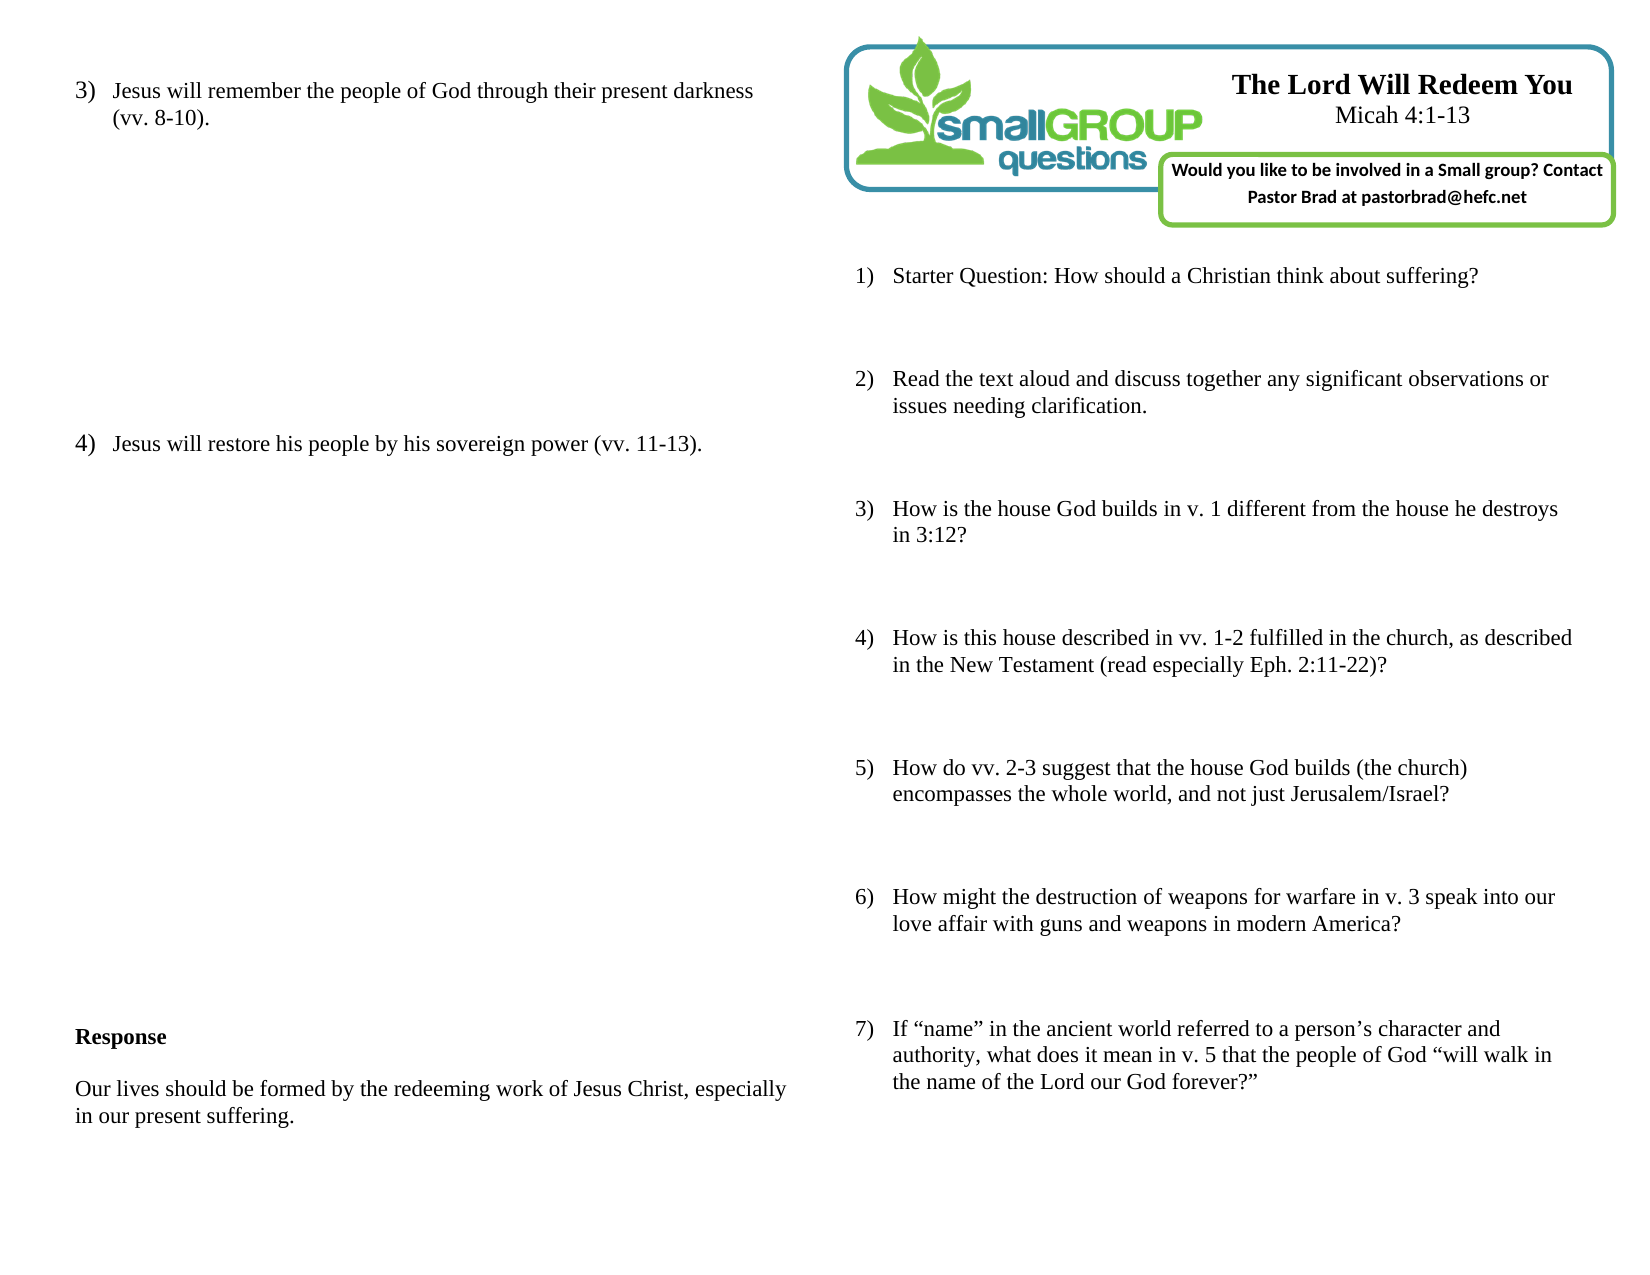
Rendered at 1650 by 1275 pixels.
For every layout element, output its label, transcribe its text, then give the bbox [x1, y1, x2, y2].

text Our lives should be formed by the redeeming work of Jesus Christ, especially in our present suffering. [75, 1076, 787, 1128]
list How might the destruction of weapons for warfare in v. 3 speak into our love affair with guns and weapons in modern America? [855, 883, 1575, 936]
list How is the house God builds in v. 1 different from the house he destroys in 3:12? [855, 495, 1575, 547]
list Read the text aloud and discuss together any significant observations or issues needing clarification. [855, 365, 1575, 418]
list Starter Question: How should a Christian think about suffering? [855, 262, 1575, 288]
list How do vv. 2-3 suggest that the house God builds (the church) encompasses the whole world, and not just Jerusalem/Israel? [855, 754, 1575, 806]
picture [855, 35, 1222, 181]
list If “name” in the ancient world referred to a person’s character and authority, what does it mean in v. 5 that the people of God “will walk in the name of the Lord our God forever?” [855, 1015, 1575, 1094]
text Response [75, 1023, 787, 1049]
list How is this house described in vv. 1-2 fulfilled in the church, as described in the New Testament (read especially Eph. 2:11-22)? [855, 624, 1575, 677]
list Jesus will restore his people by his sovereign power (vv. 11-13). [75, 428, 787, 457]
list Jesus will remember the people of God through their present darkness (vv. 8-10). [75, 75, 787, 130]
